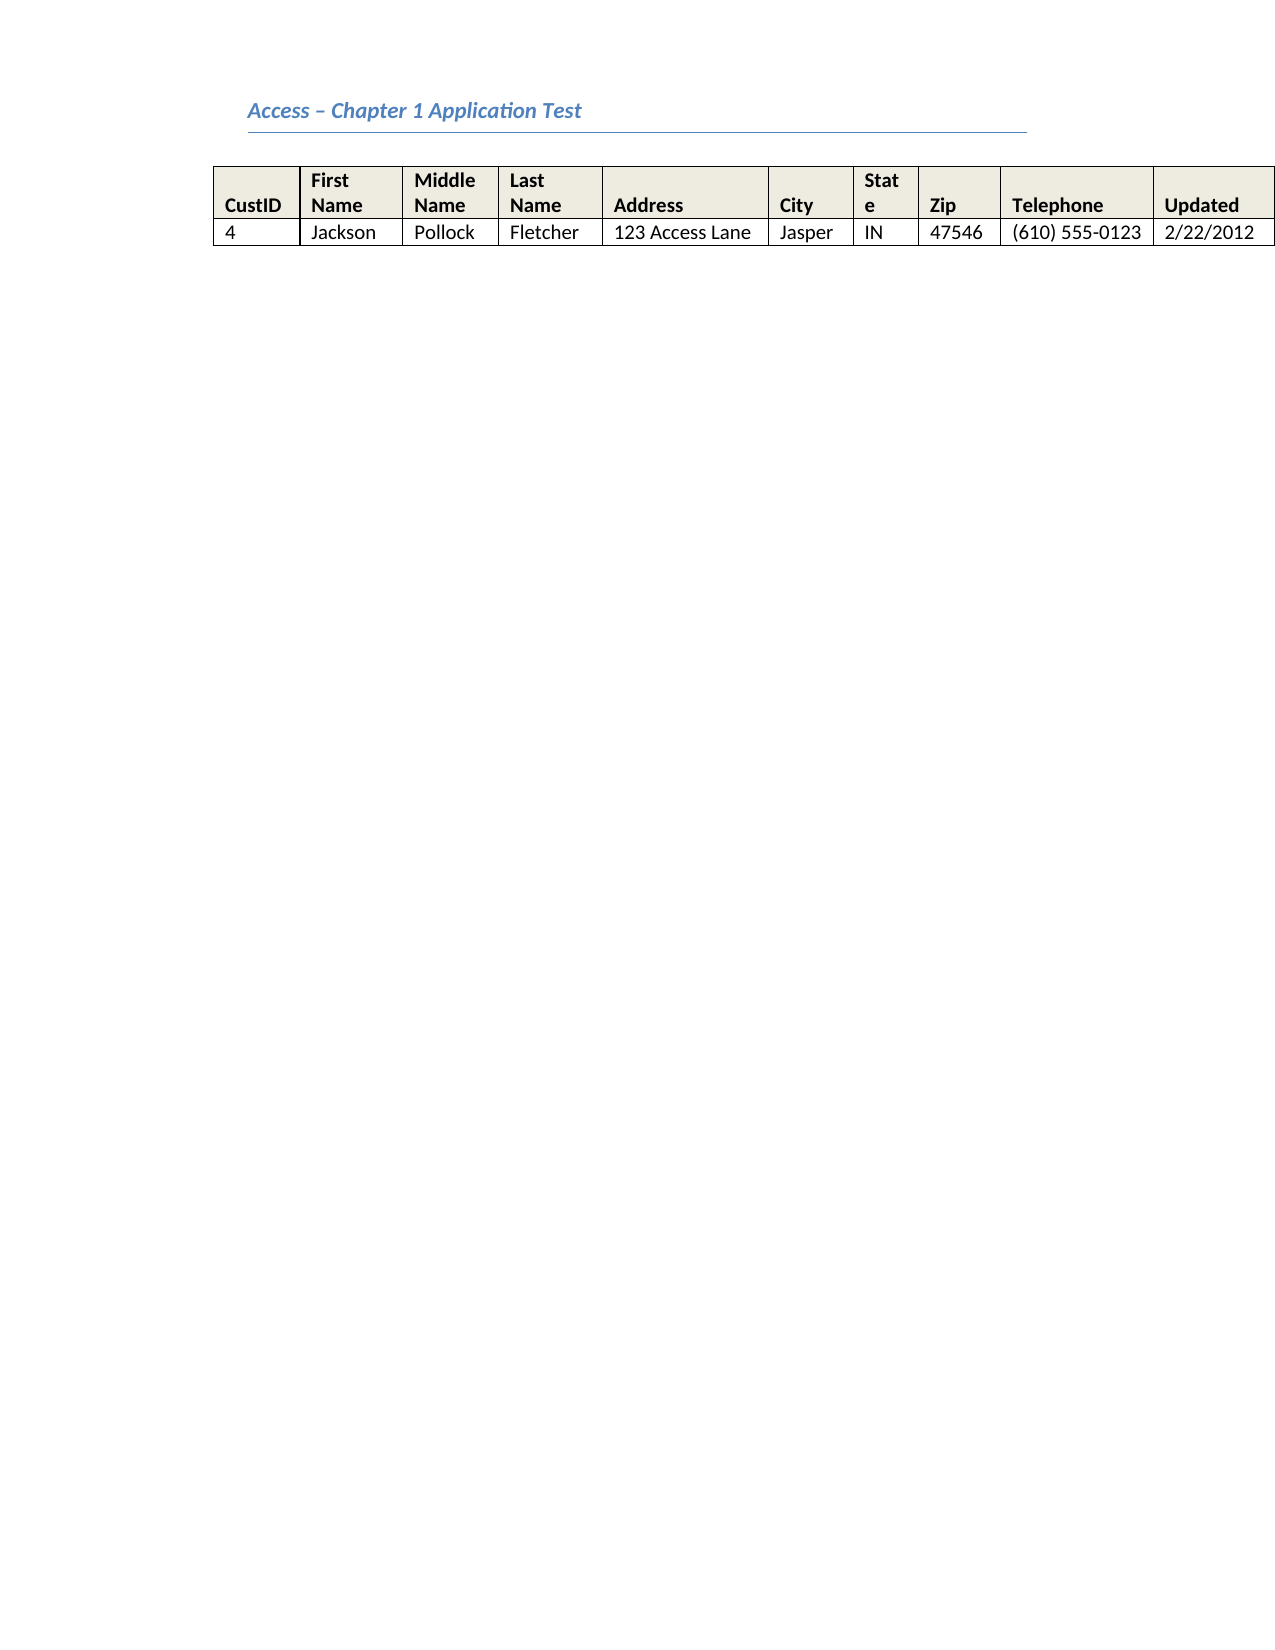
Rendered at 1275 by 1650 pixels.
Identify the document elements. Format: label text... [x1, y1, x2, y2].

table_cell (610) 555-0123 [1001, 219, 1153, 244]
table_cell Jackson [301, 219, 402, 244]
table_header Updated [1154, 167, 1274, 218]
table_cell IN [854, 219, 918, 244]
table_header Zip [919, 167, 1000, 218]
table_cell 2/22/2012 [1154, 219, 1274, 244]
table_cell 4 [214, 219, 299, 244]
table_cell Jasper [769, 219, 853, 244]
table_header CustID [214, 167, 299, 218]
table_cell 47546 [919, 219, 1000, 244]
table_cell 123 Access Lane [603, 219, 768, 244]
table_header Telephone [1001, 167, 1153, 218]
table_header Middle Name [403, 167, 498, 218]
table_header City [769, 167, 853, 218]
table_header Address [603, 167, 768, 218]
table_header First Name [301, 167, 402, 218]
table_header Last Name [499, 167, 602, 218]
table_header State [854, 167, 918, 218]
table_cell Pollock [403, 219, 498, 244]
table_cell Fletcher [499, 219, 602, 244]
